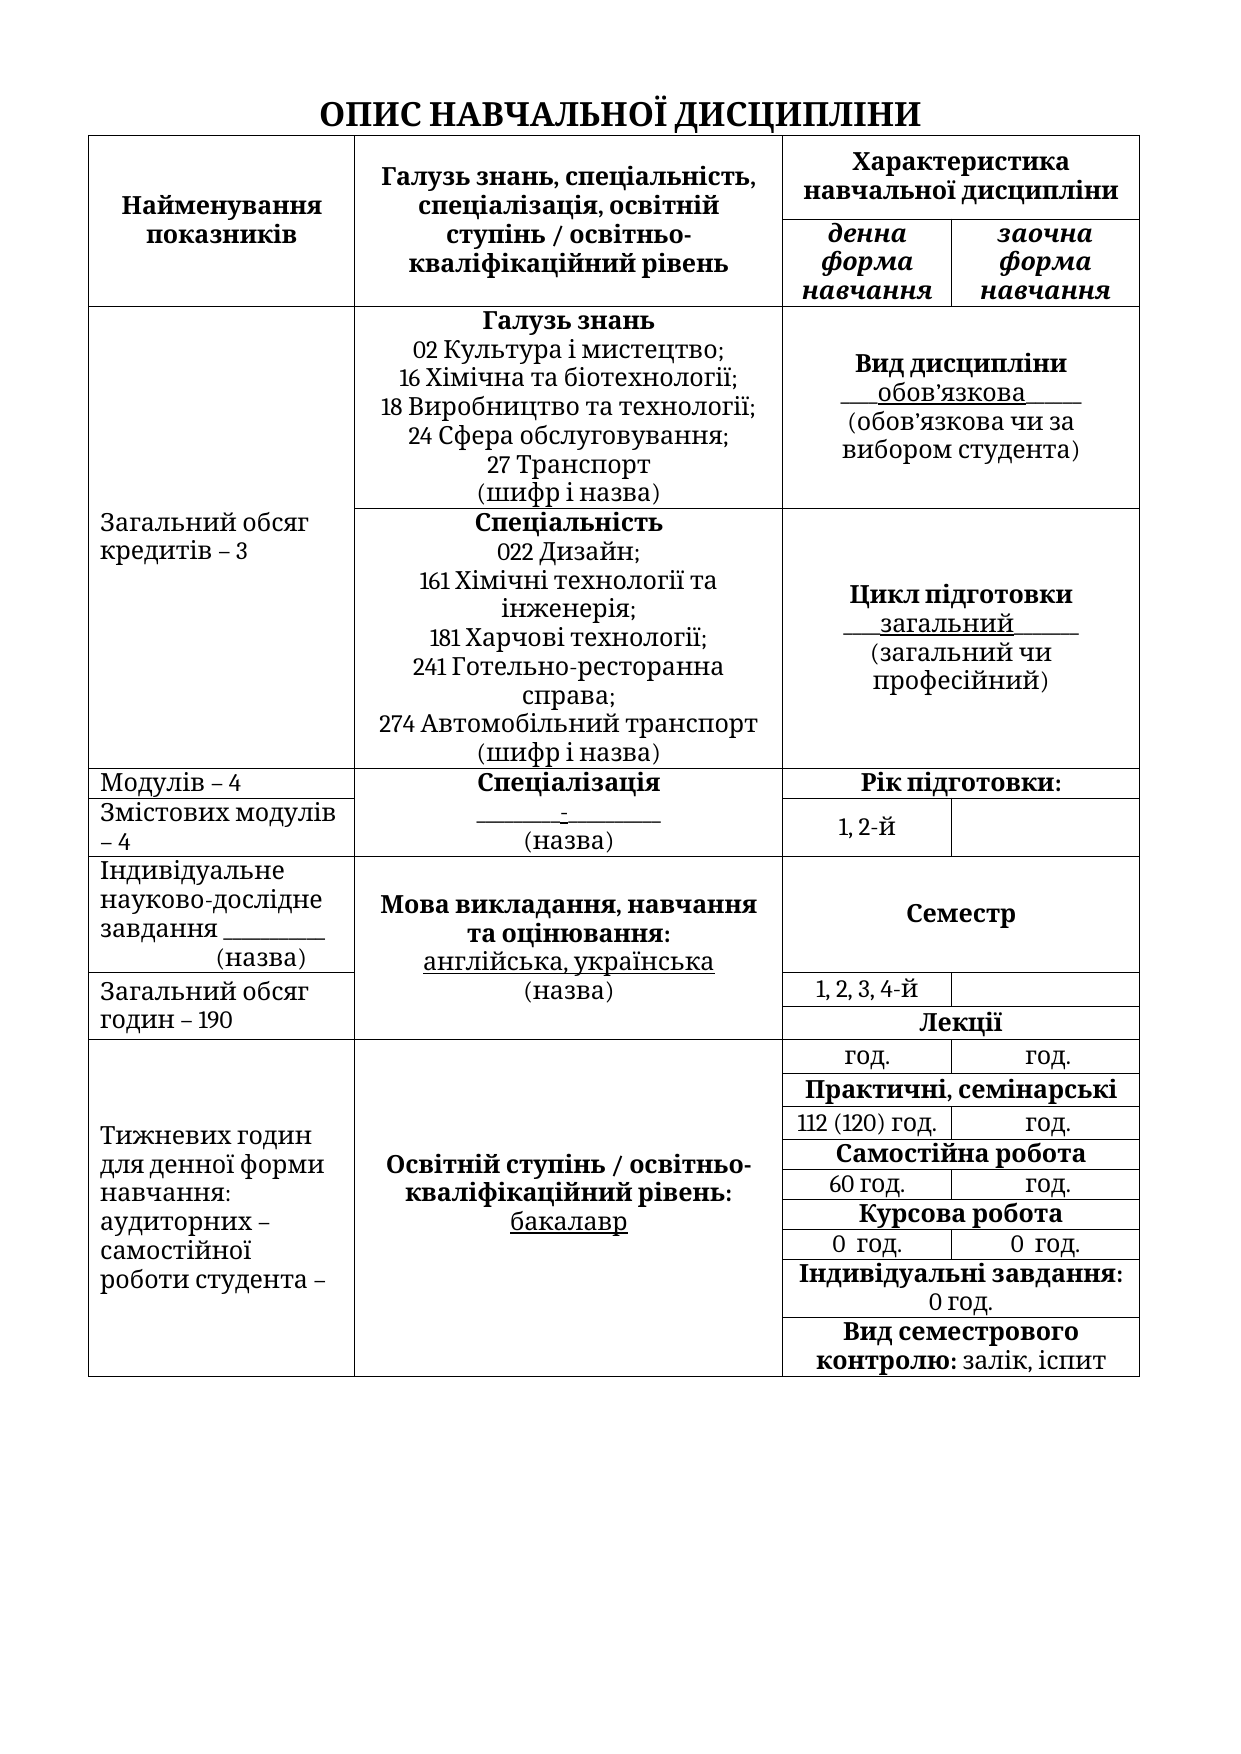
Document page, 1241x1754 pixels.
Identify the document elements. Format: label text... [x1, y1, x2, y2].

table_cell Спеціальність 022 Дизайн; 161 Хімічні технології та інженерія; 181 Харчові технології; 241 Готельно-ресторанна справа; 274 Автомобільний транспорт (шифр і назва) [355, 509, 782, 768]
table_cell Освітній ступінь / освітньо-кваліфікаційний рівень: бакалавр [355, 1040, 782, 1376]
table_cell Рік підготовки: [783, 769, 1139, 798]
table_cell год. [952, 1040, 1139, 1073]
table_cell [952, 973, 1139, 1006]
table_cell Лекції [783, 1007, 1139, 1039]
table_cell 112 (120) год. [783, 1107, 951, 1139]
table_cell год. [783, 1040, 951, 1073]
table_cell год. [952, 1107, 1139, 1139]
table_cell 60 год. [783, 1170, 951, 1199]
table_cell 1, 2, 3, 4-й [783, 973, 951, 1006]
table_header Характеристика навчальної дисципліни [783, 136, 1139, 218]
table_cell Загальний обсяг кредитів – 3 [89, 307, 354, 768]
table_cell Вид семестрового контролю: залік, іспит [783, 1318, 1139, 1376]
table_cell Модулів – 4 [89, 769, 354, 798]
table_cell год. [952, 1170, 1139, 1199]
table_header Галузь знань, спеціальність, спеціалізація, освітній ступінь / освітньо-кваліфікаційний рівень [355, 136, 782, 306]
table_cell Тижневих годин для денної форми навчання: аудиторних – самостійної роботи студента – [89, 1040, 354, 1376]
table_cell Семестр [783, 857, 1139, 972]
table_cell 0 год. [952, 1230, 1139, 1258]
table_cell Спеціалізація _________-__________ (назва) [355, 769, 782, 856]
table_cell [952, 799, 1139, 856]
table_cell Індивідуальне науково-дослідне завдання ___________ (назва) [89, 857, 354, 972]
table_cell Цикл підготовки ____загальний_______ (загальний чи професійний) [783, 509, 1139, 768]
table_cell Загальний обсяг годин – 190 [89, 973, 354, 1039]
table_cell Вид дисципліни ____обов’язкова______ (обов’язкова чи за вибором студента) [783, 307, 1139, 508]
table_cell Галузь знань 02 Культура і мистецтво; 16 Хімічна та біотехнології; 18 Виробництво та технології; 24 Сфера обслуговування; 27 Транспорт (шифр і назва) [355, 307, 782, 508]
table_cell денна форма навчання [783, 220, 951, 306]
table_cell Мова викладання, навчання та оцінювання: англійська, українська (назва) [355, 857, 782, 1039]
table_cell Самостійна робота [783, 1140, 1139, 1169]
table_cell Індивідуальні завдання: 0 год. [783, 1260, 1139, 1317]
table_cell 1, 2-й [783, 799, 951, 856]
table_cell Курсова робота [783, 1200, 1139, 1229]
table_cell заочна форма навчання [952, 220, 1139, 306]
table_header Найменування показників [89, 136, 354, 306]
table_cell Практичні, семінарські [783, 1074, 1139, 1106]
table_cell 0 год. [783, 1230, 951, 1258]
table_cell Змістових модулів – 4 [89, 799, 354, 856]
subtitle ОПИС НАВЧАЛЬНОЇ ДИСЦИПЛІНИ [89, 96, 1152, 135]
